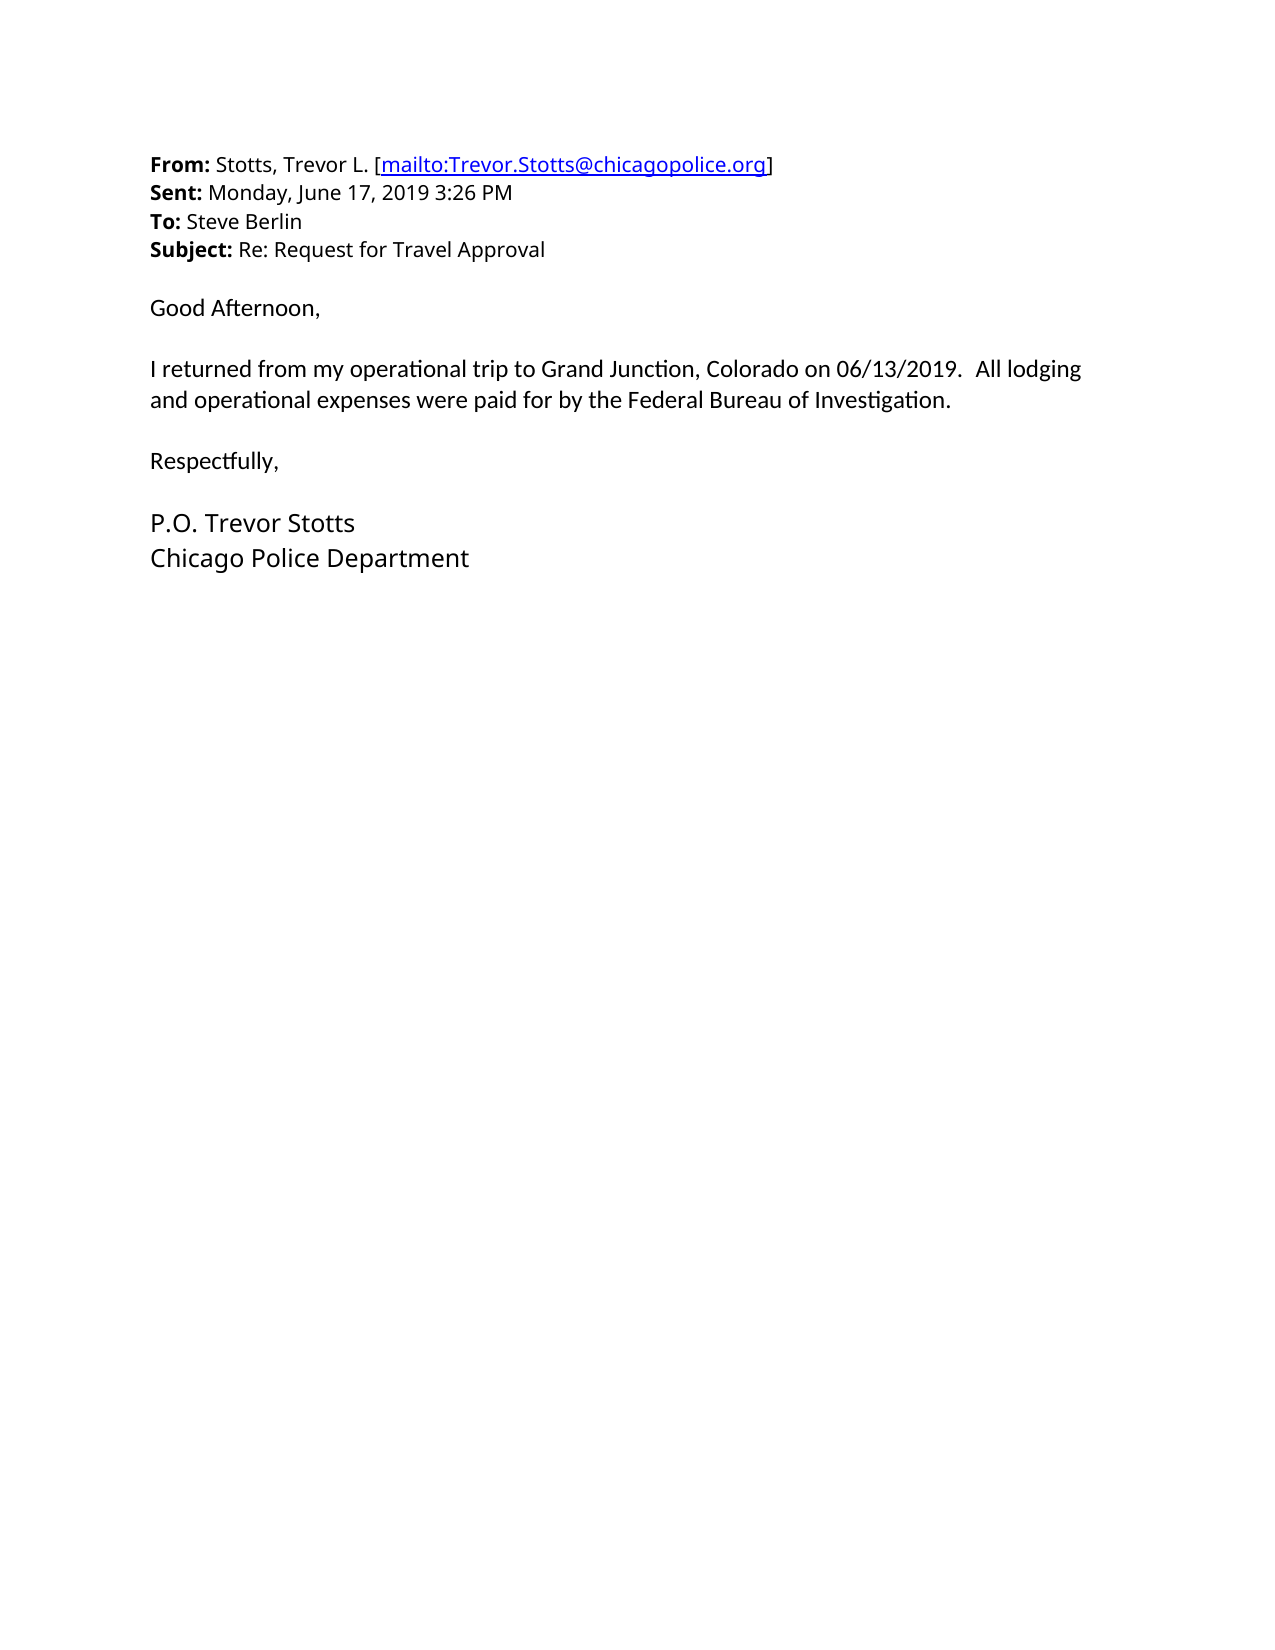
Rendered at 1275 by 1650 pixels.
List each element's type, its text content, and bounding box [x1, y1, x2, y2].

text Respectfully, [150, 445, 1125, 476]
text Chicago Police Department [150, 540, 1125, 574]
text I returned from my operational trip to Grand Junction, Colorado on 06/13/2019. All lodging and operational expenses were paid for by the Federal Bureau of Investigation. [150, 353, 1125, 414]
text P.O. Trevor Stotts [150, 506, 1125, 540]
text Good Afternoon, [150, 292, 1125, 323]
text From: Stotts, Trevor L. [mailto:Trevor.Stotts@chicagopolice.org] Sent: Monday, June 17, 2019 3:26 PM To: Steve Berlin Subject: Re: Request for Travel Approval [150, 150, 1125, 264]
